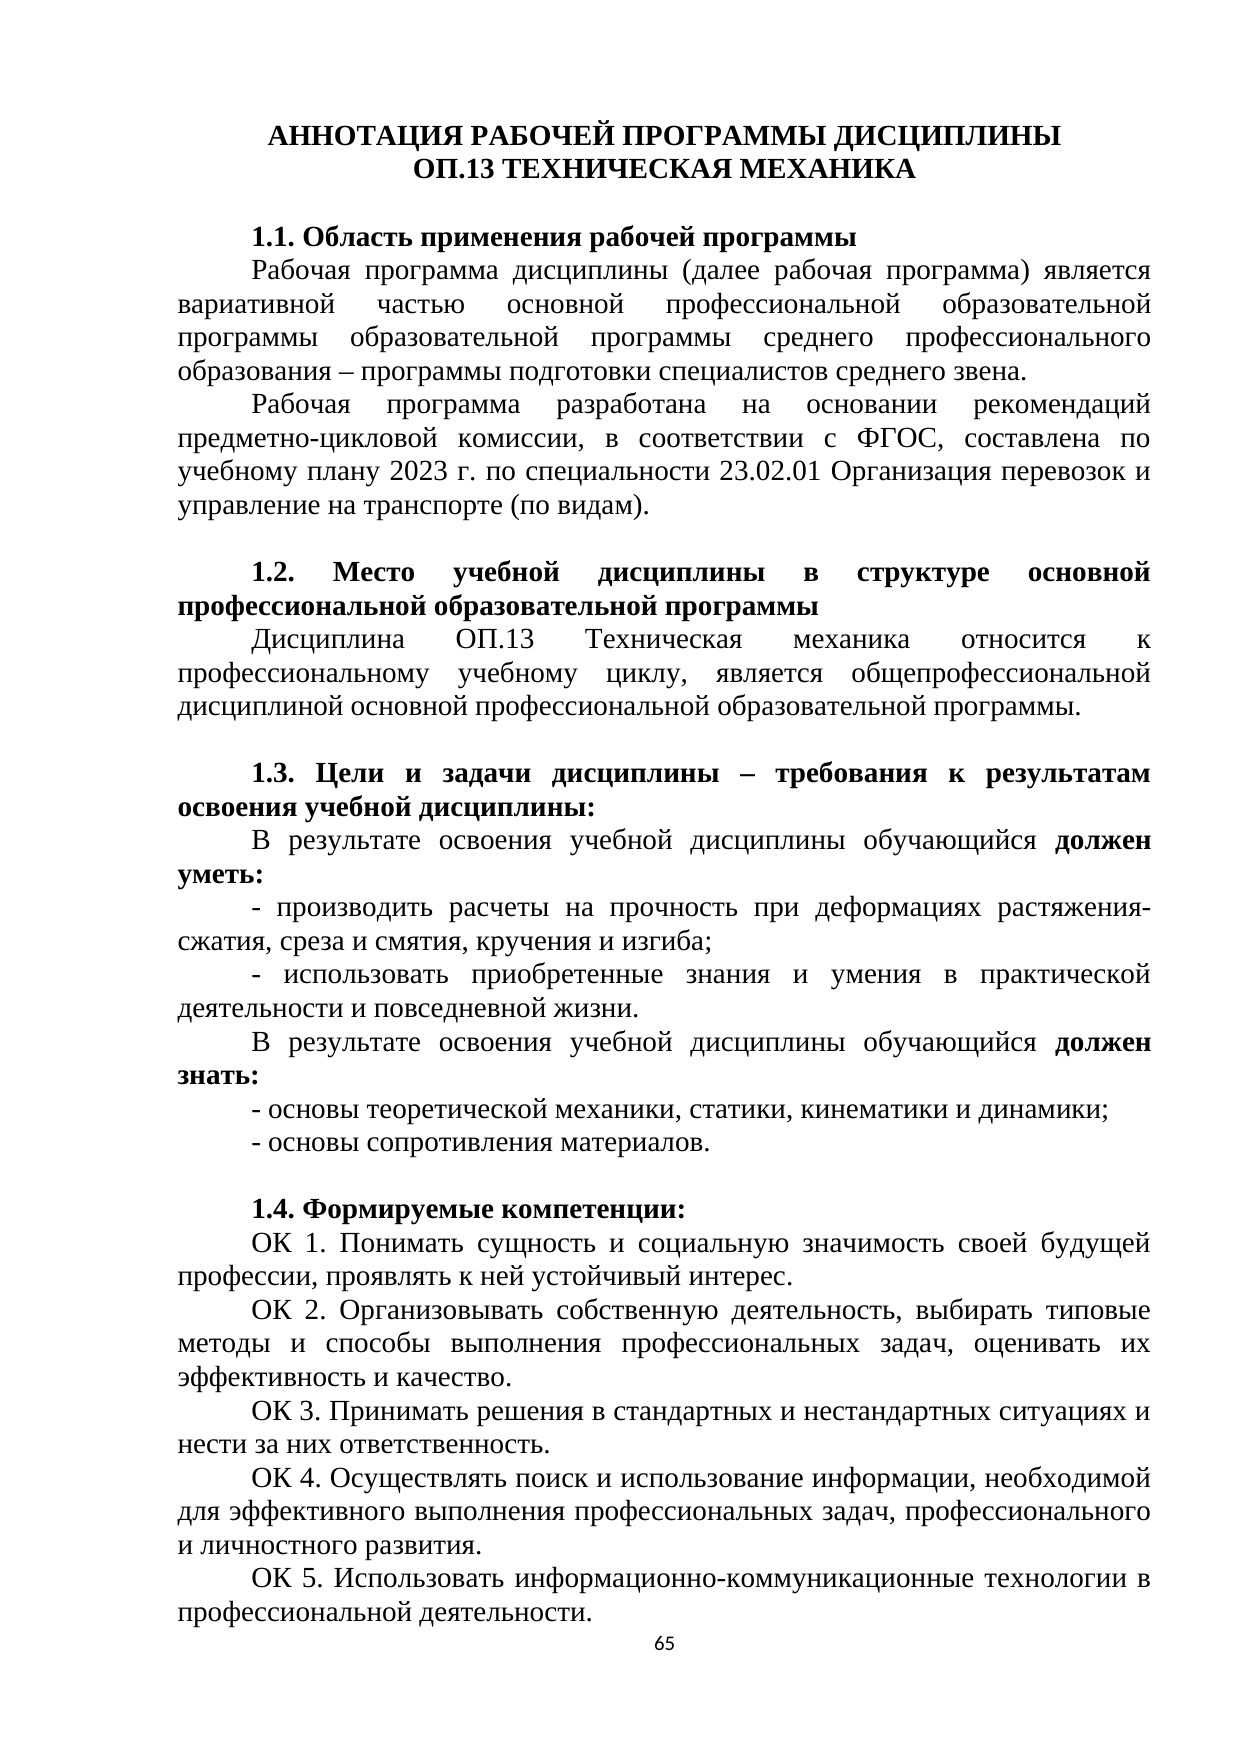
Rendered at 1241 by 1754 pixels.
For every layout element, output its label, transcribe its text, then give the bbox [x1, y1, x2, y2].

text - основы теоретической механики, статики, кинематики и динамики; [177, 1091, 1152, 1124]
text ОК 5. Использовать информационно-коммуникационные технологии в профессиональной деятельности. [177, 1560, 1152, 1627]
text Дисциплина ОП.13 Техническая механика относится к профессиональному учебному циклу, является общепрофессиональной дисциплиной основной профессиональной образовательной программы. [177, 621, 1152, 722]
text 1.4. Формируемые компетенции: [177, 1191, 1152, 1225]
text 1.2. Место учебной дисциплины в структуре основной профессиональной образовательной программы [177, 554, 1152, 621]
text ОК 4. Осуществлять поиск и использование информации, необходимой для эффективного выполнения профессиональных задач, профессионального и личностного развития. [177, 1460, 1152, 1560]
text - использовать приобретенные знания и умения в практической деятельности и повседневной жизни. [177, 957, 1152, 1024]
text В результате освоения учебной дисциплины обучающийся должен уметь: [177, 822, 1152, 889]
text - основы сопротивления материалов. [177, 1124, 1152, 1158]
text ОК 3. Принимать решения в стандартных и нестандартных ситуациях и нести за них ответственность. [177, 1393, 1152, 1460]
text Рабочая программа разработана на основании рекомендаций предметно-цикловой комиссии, в соответствии с ФГОС, составлена по учебному плану 2023 г. по специальности 23.02.01 Организация перевозок и управление на транспорте (по видам). [177, 386, 1152, 521]
list АННОТАЦИЯ РАБОЧЕЙ ПРОГРАММЫ ДИСЦИПЛИНЫ [177, 118, 1152, 152]
text 1.3. Цели и задачи дисциплины – требования к результатам освоения учебной дисциплины: [177, 755, 1152, 822]
text 1.1. Область применения рабочей программы [177, 219, 1152, 252]
text ОП.13 ТЕХНИЧЕСКАЯ МЕХАНИКА [177, 152, 1152, 185]
text ОК 2. Организовывать собственную деятельность, выбирать типовые методы и способы выполнения профессиональных задач, оценивать их эффективность и качество. [177, 1292, 1152, 1393]
text ОК 1. Понимать сущность и социальную значимость своей будущей профессии, проявлять к ней устойчивый интерес. [177, 1225, 1152, 1292]
text Рабочая программа дисциплины (далее рабочая программа) является вариативной частью основной профессиональной образовательной программы образовательной программы среднего профессионального образования – программы подготовки специалистов среднего звена. [177, 252, 1152, 386]
text В результате освоения учебной дисциплины обучающийся должен знать: [177, 1024, 1152, 1091]
text - производить расчеты на прочность при деформациях растяжения-сжатия, среза и смятия, кручения и изгиба; [177, 889, 1152, 957]
